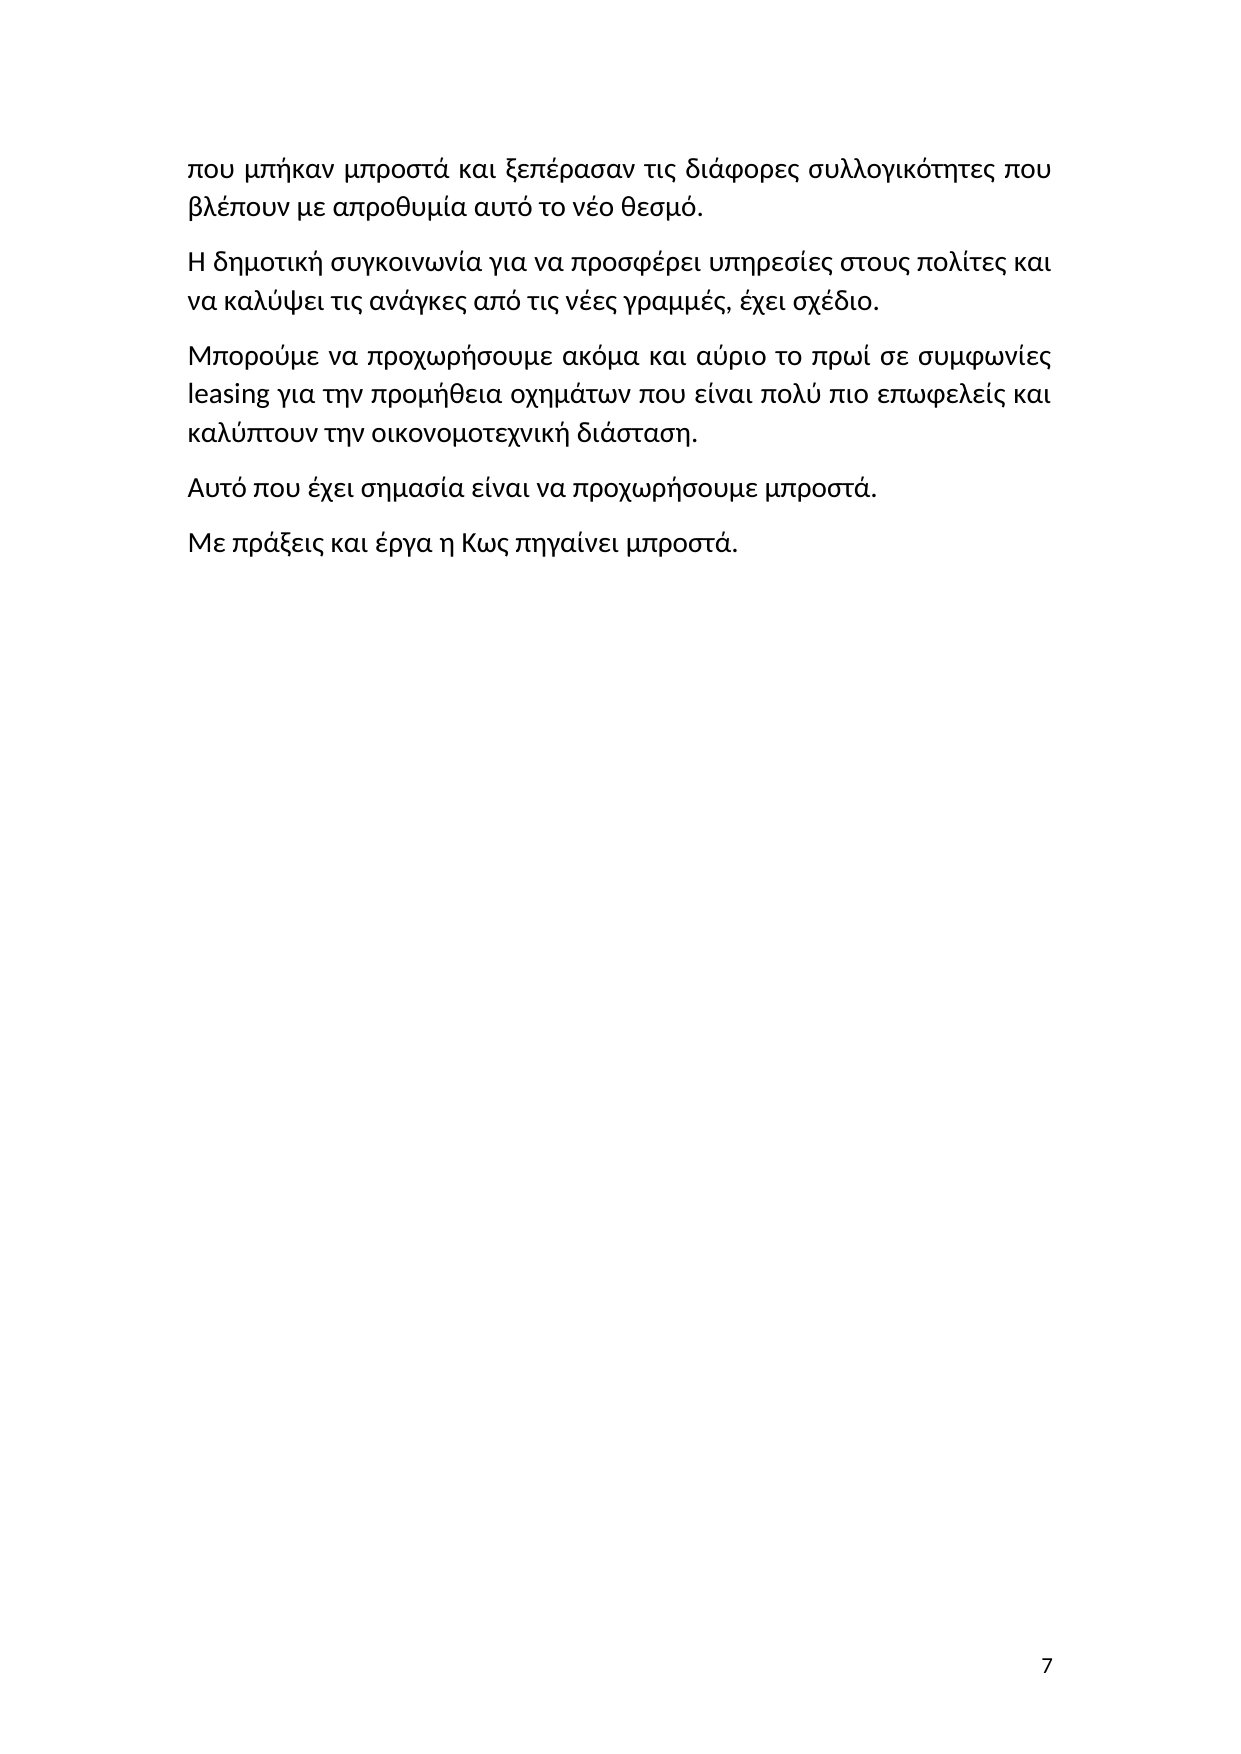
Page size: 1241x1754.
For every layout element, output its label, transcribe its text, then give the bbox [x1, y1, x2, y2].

text Μπορούμε να προχωρήσουμε ακόμα και αύριο το πρωί σε συμφωνίες leasing για την προμήθεια οχημάτων που είναι πολύ πιο επωφελείς και καλύπτουν την οικονομοτεχνική διάσταση. [187, 337, 1053, 449]
text Αυτό που έχει σημασία είναι να προχωρήσουμε μπροστά. [187, 469, 1053, 505]
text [187, 150, 1053, 224]
text Με πράξεις και έργα η Κως πηγαίνει μπροστά. [187, 524, 1053, 560]
text Η δημοτική συγκοινωνία για να προσφέρει υπηρεσίες στους πολίτες και να καλύψει τις ανάγκες από τις νέες γραμμές, έχει σχέδιο. [187, 243, 1053, 318]
